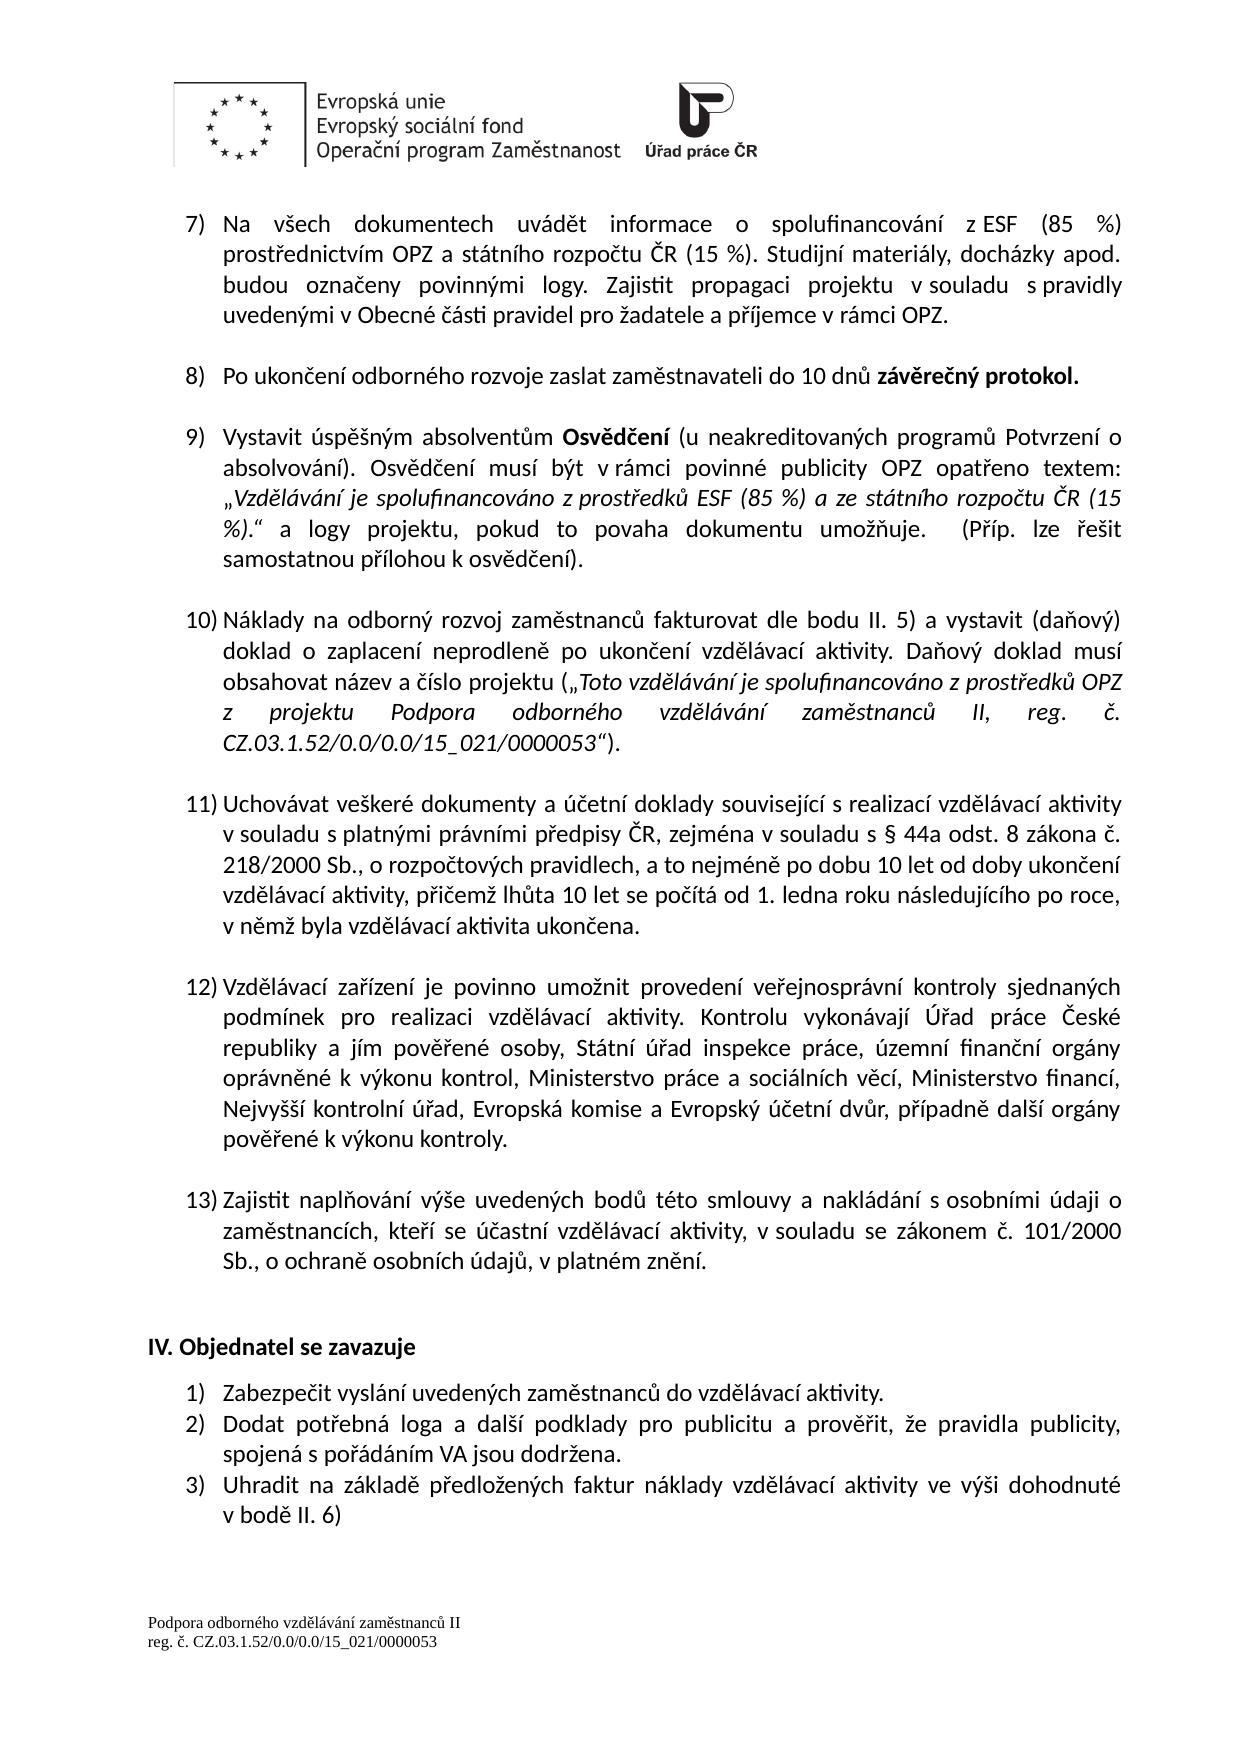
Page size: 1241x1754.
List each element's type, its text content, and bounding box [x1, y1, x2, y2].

list Na všech dokumentech uvádět informace o spolufinancování z ESF (85 %) prostřednictvím OPZ a státního rozpočtu ČR (15 %). Studijní materiály, docházky apod. budou označeny povinnými logy. Zajistit propagaci projektu v souladu s pravidly uvedenými v Obecné části pravidel pro žadatele a příjemce v rámci OPZ. [185, 208, 1122, 330]
list Zajistit naplňování výše uvedených bodů této smlouvy a nakládání s osobními údaji o zaměstnancích, kteří se účastní vzdělávací aktivity, v souladu se zákonem č. 101/2000 Sb., o ochraně osobních údajů, v platném znění. [185, 1184, 1122, 1276]
list Zabezpečit vyslání uvedených zaměstnanců do vzdělávací aktivity. [185, 1377, 1122, 1408]
list Dodat potřebná loga a další podklady pro publicitu a prověřit, že pravidla publicity, spojená s pořádáním VA jsou dodržena. [185, 1408, 1122, 1469]
list Po ukončení odborného rozvoje zaslat zaměstnavateli do 10 dnů závěrečný protokol. [185, 360, 1122, 391]
list Vzdělávací zařízení je povinno umožnit provedení veřejnosprávní kontroly sjednaných podmínek pro realizaci vzdělávací aktivity. Kontrolu vykonávají Úřad práce České republiky a jím pověřené osoby, Státní úřad inspekce práce, územní finanční orgány oprávněné k výkonu kontrol, Ministerstvo práce a sociálních věcí, Ministerstvo financí, Nejvyšší kontrolní úřad, Evropská komise a Evropský účetní dvůr, případně další orgány pověřené k výkonu kontroly. [185, 971, 1122, 1154]
list Uchovávat veškeré dokumenty a účetní doklady související s realizací vzdělávací aktivity v souladu s platnými právními předpisy ČR, zejména v souladu s § 44a odst. 8 zákona č. 218/2000 Sb., o rozpočtových pravidlech, a to nejméně po dobu 10 let od doby ukončení vzdělávací aktivity, přičemž lhůta 10 let se počítá od 1. ledna roku následujícího po roce, v němž byla vzdělávací aktivita ukončena. [185, 788, 1122, 940]
list Uhradit na základě předložených faktur náklady vzdělávací aktivity ve výši dohodnuté v bodě II. 6) [185, 1469, 1122, 1530]
text IV. Objednatel se zavazuje [148, 1332, 1077, 1362]
list Vystavit úspěšným absolventům Osvědčení (u neakreditovaných programů Potvrzení o absolvování). Osvědčení musí být v rámci povinné publicity OPZ opatřeno textem: „Vzdělávání je spolufinancováno z prostředků ESF (85 %) a ze státního rozpočtu ČR (15 %).“ a logy projektu, pokud to povaha dokumentu umožňuje. (Příp. lze řešit samostatnou přílohou k osvědčení). [185, 421, 1122, 574]
list Náklady na odborný rozvoj zaměstnanců fakturovat dle bodu II. 5) a vystavit (daňový) doklad o zaplacení neprodleně po ukončení vzdělávací aktivity. Daňový doklad musí obsahovat název a číslo projektu („Toto vzdělávání je spolufinancováno z prostředků OPZ z projektu Podpora odborného vzdělávání zaměstnanců II, reg. č. CZ.03.1.52/0.0/0.0/15_021/0000053“). [185, 604, 1122, 757]
picture [266, 132, 757, 152]
